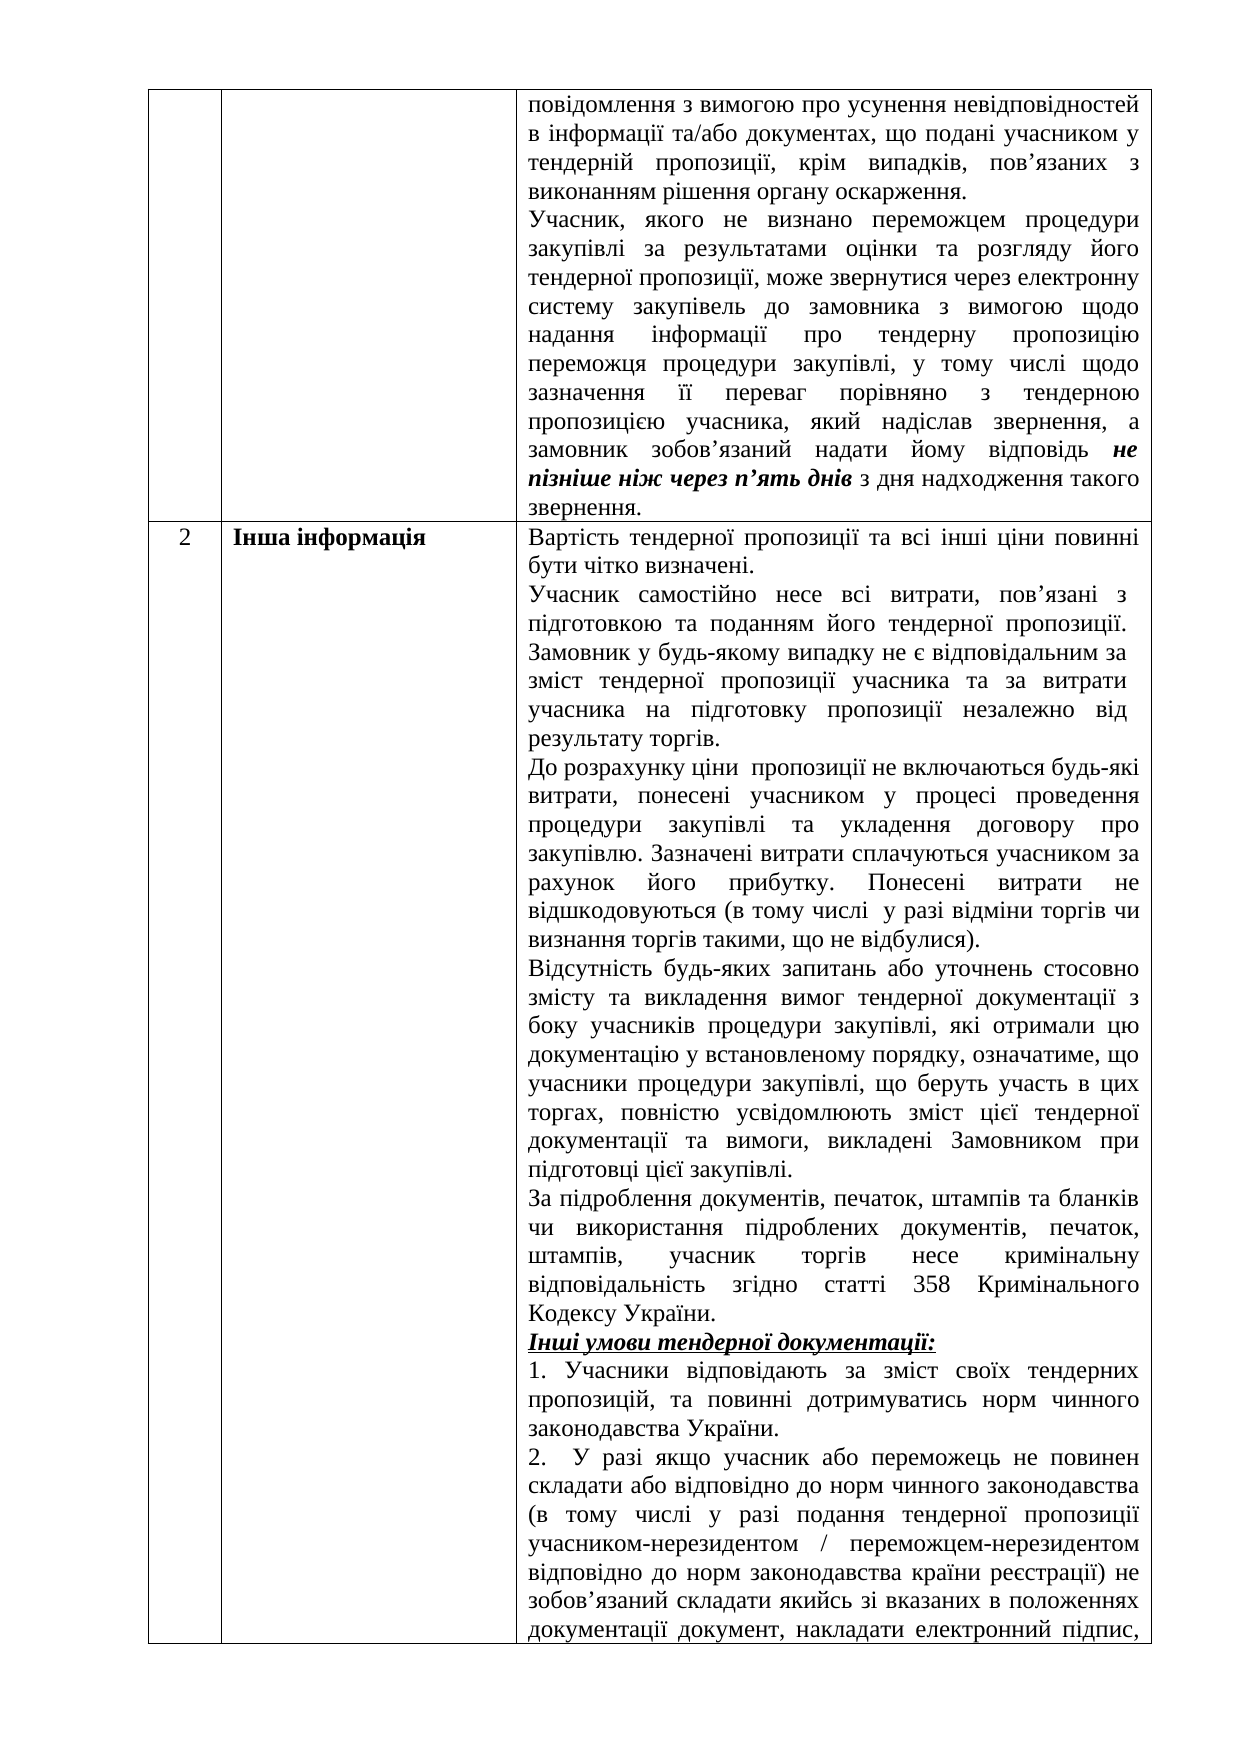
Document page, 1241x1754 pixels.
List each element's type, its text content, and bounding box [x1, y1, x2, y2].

table_cell 1 [149, 90, 221, 521]
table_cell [222, 90, 516, 521]
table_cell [517, 90, 1151, 521]
table_cell Інша інформація [222, 522, 516, 1643]
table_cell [517, 522, 1151, 1643]
table_cell 2 [149, 522, 221, 1643]
